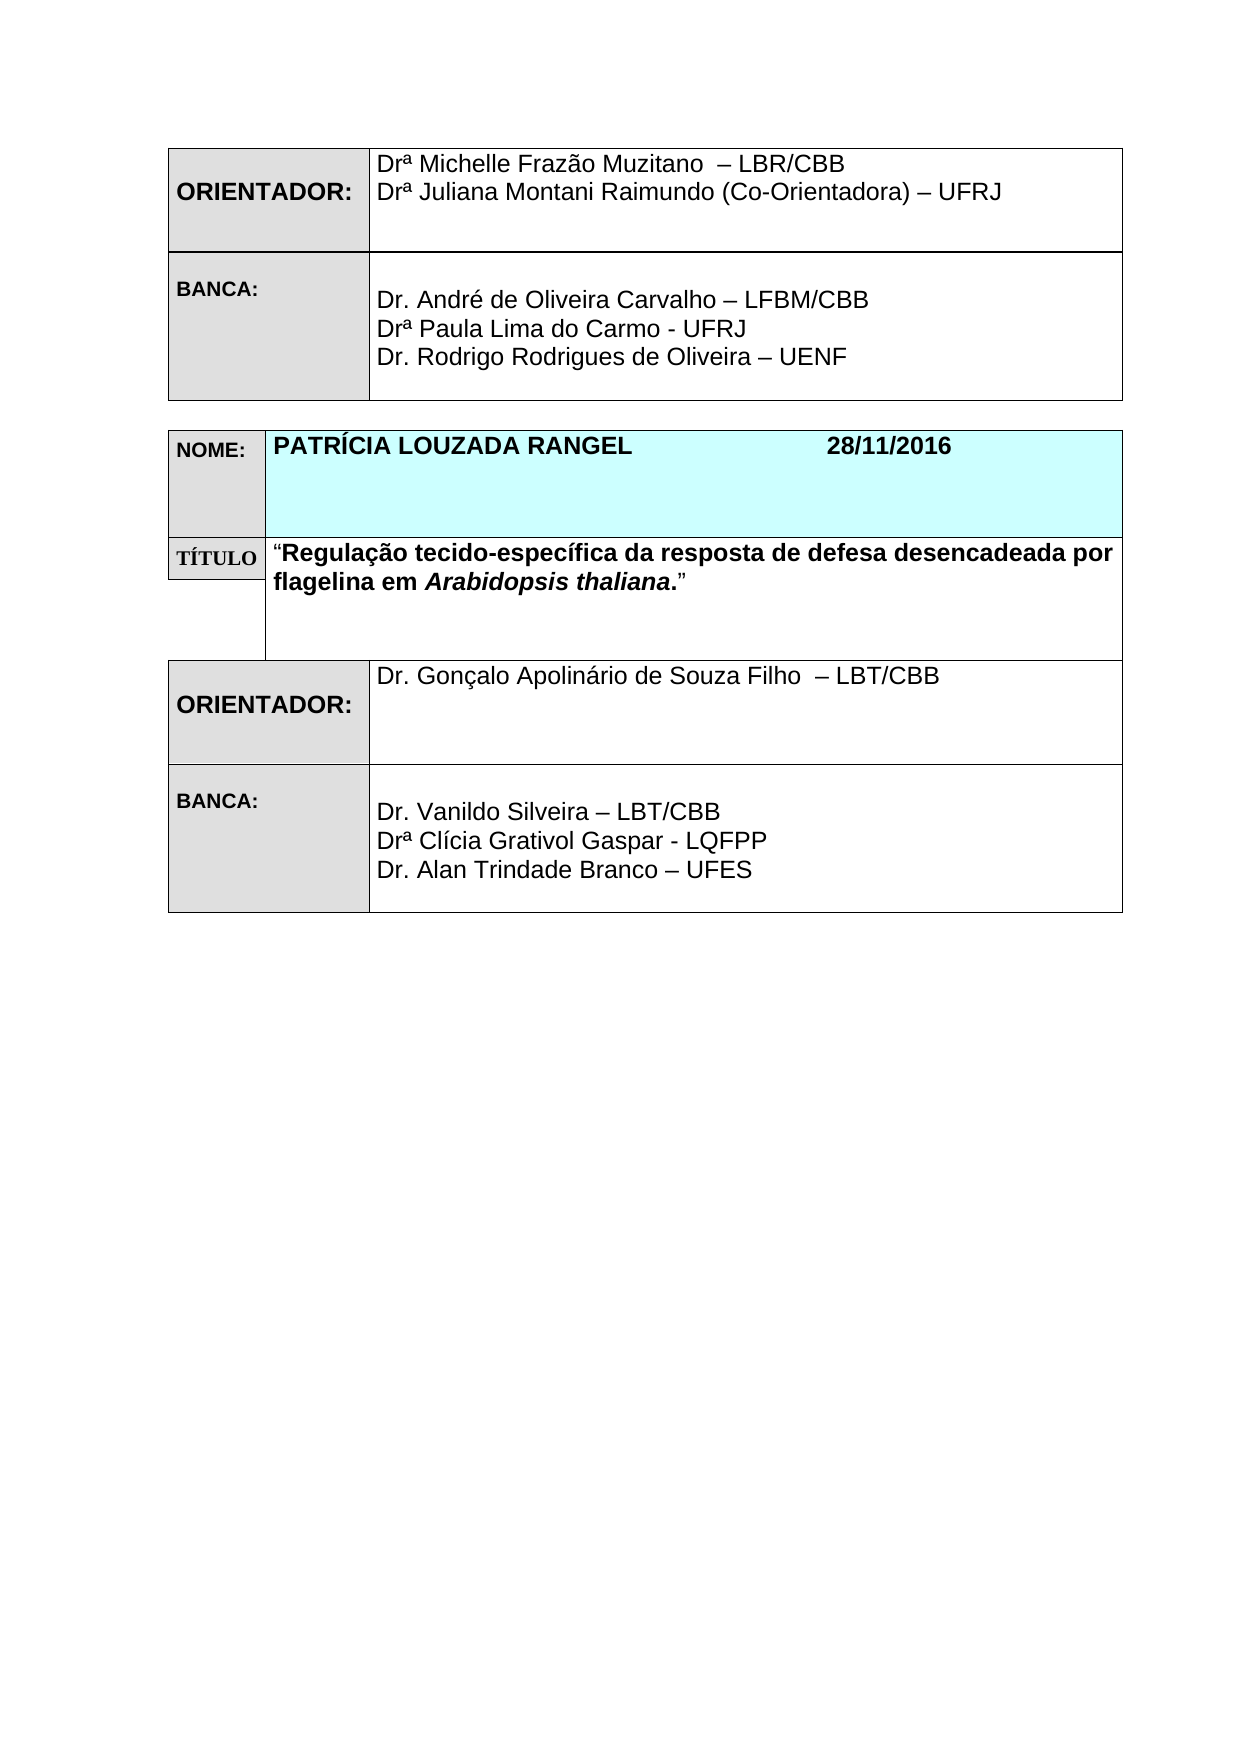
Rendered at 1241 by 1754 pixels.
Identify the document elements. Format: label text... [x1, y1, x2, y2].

table_cell BANCA: [169, 765, 369, 912]
table_header NOME: [169, 431, 265, 537]
table_cell Dr. Gonçalo Apolinário de Souza Filho – LBT/CBB [370, 661, 1122, 763]
table_header PATRÍCIA LOUZADA RANGEL 28/11/2016 [266, 431, 1122, 537]
table_cell Dr. Vanildo Silveira – LBT/CBB Drª Clícia Grativol Gaspar - LQFPP Dr. Alan Trindade Branco – UFES [370, 765, 1122, 912]
table_cell Dr. André de Oliveira Carvalho – LFBM/CBB Drª Paula Lima do Carmo - UFRJ Dr. Rodrigo Rodrigues de Oliveira – UENF [370, 253, 1122, 400]
table_cell BANCA: [169, 253, 369, 400]
table_cell Drª Michelle Frazão Muzitano – LBR/CBB Drª Juliana Montani Raimundo (Co-Orientadora) – UFRJ [370, 149, 1122, 251]
table_cell “Regulação tecido-específica da resposta de defesa desencadeada por flagelina em Arabidopsis thaliana.” [266, 538, 1122, 660]
table_cell [169, 580, 265, 660]
table_cell ORIENTADOR: [169, 661, 369, 763]
table_cell ORIENTADOR: [169, 149, 369, 251]
table_cell TÍTULO: [169, 538, 265, 579]
